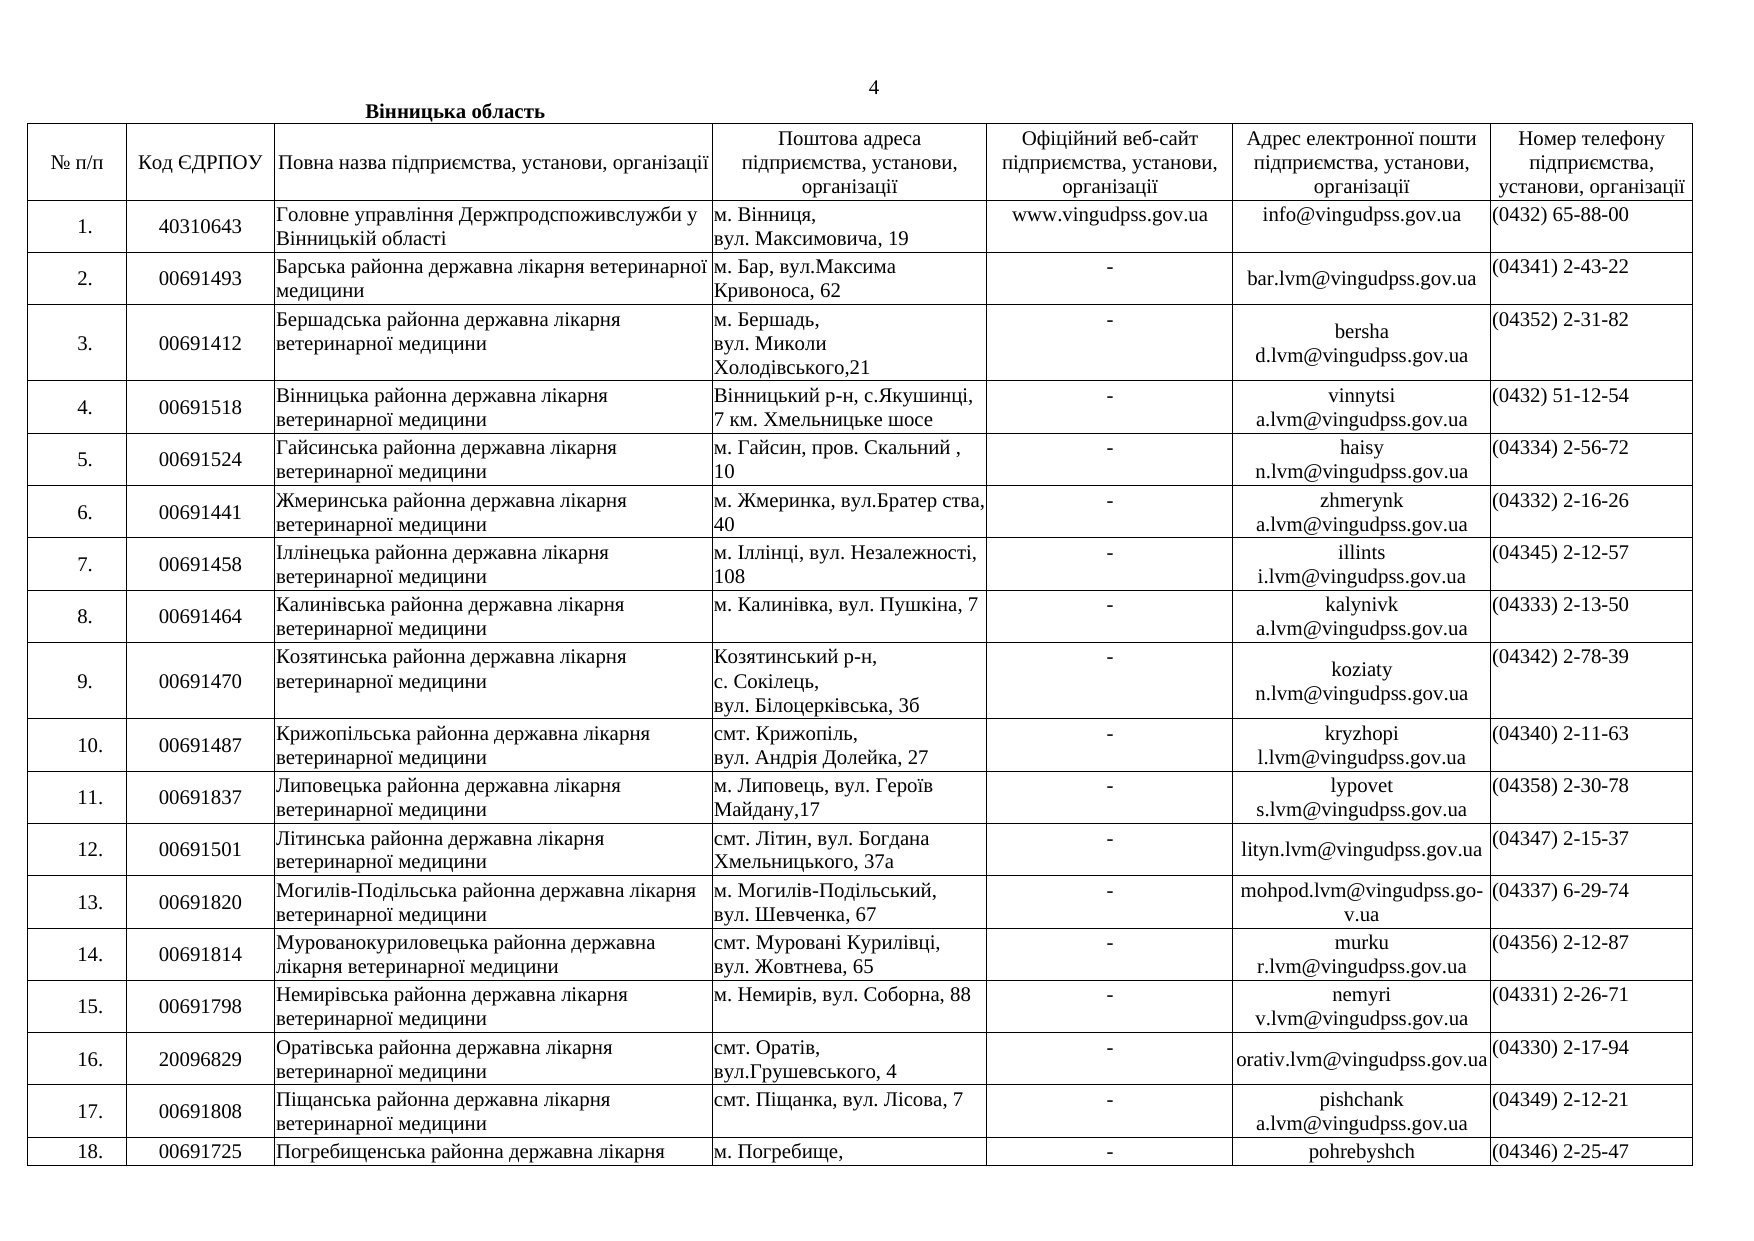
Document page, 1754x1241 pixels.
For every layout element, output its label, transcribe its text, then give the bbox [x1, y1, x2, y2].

table_cell [28, 876, 126, 927]
table_cell (04347) 2-15-37 [1491, 824, 1692, 875]
table_cell Липовецька районна державна лікарня ветеринарної медицини [275, 772, 712, 823]
table_cell смт. Піщанка, вул. Лісова, 7 [713, 1085, 986, 1137]
table_cell bershad.lvm@vingudpss.gov.ua [1233, 305, 1490, 380]
table_cell www.vingudpss.gov.ua [987, 201, 1232, 252]
table_cell (04340) 2-11-63 [1491, 719, 1692, 771]
table_cell [28, 591, 126, 642]
table_cell Калинівська районна державна лікарня ветеринарної медицини [275, 591, 712, 642]
table_cell (04333) 2-13-50 [1491, 591, 1692, 642]
table_cell (04356) 2-12-87 [1491, 929, 1692, 980]
table_cell 00691487 [127, 719, 274, 771]
table_cell bar.lvm@vingudpss.gov.ua [1233, 253, 1490, 304]
table_header № п/п [28, 124, 126, 199]
table_cell 00691501 [127, 824, 274, 875]
table_cell [28, 1033, 126, 1084]
table_cell 00691412 [127, 305, 274, 380]
table_cell Бершадська районна державна лікарня ветеринарної медицини [275, 305, 712, 380]
table_header Адрес електронної пошти підприємства, установи, організації [1233, 124, 1490, 199]
table_cell (04342) 2-78-39 [1491, 643, 1692, 718]
table_cell м. Іллінці, вул. Незалежності, 108 [713, 538, 986, 589]
table_cell murkur.lvm@vingudpss.gov.ua [1233, 929, 1490, 980]
table_cell [28, 253, 126, 304]
table_cell (0432) 65-88-00 [1491, 201, 1692, 252]
table_cell [28, 201, 126, 252]
table_cell м. Жмеринка, вул.Братер ства, 40 [713, 486, 986, 537]
table_cell zhmerynka.lvm@vingudpss.gov.ua [1233, 486, 1490, 537]
table_cell pishchanka.lvm@vingudpss.gov.ua [1233, 1085, 1490, 1137]
table_cell м. Липовець, вул. Героїв Майдану,17 [713, 772, 986, 823]
table_cell Мурованокуриловецька районна державна лікарня ветеринарної медицини [275, 929, 712, 980]
table_cell Немирівська районна державна лікарня ветеринарної медицини [275, 981, 712, 1032]
table_cell 00691524 [127, 434, 274, 485]
table_cell - [987, 772, 1232, 823]
table_cell 00691470 [127, 643, 274, 718]
table_cell Іллінецька районна державна лікарня ветеринарної медицини [275, 538, 712, 589]
table_cell [28, 434, 126, 485]
table_cell (04345) 2-12-57 [1491, 538, 1692, 589]
table_cell 00691837 [127, 772, 274, 823]
table_cell cмт. Літин, вул. Богдана Хмельницького, 37а [713, 824, 986, 875]
table_header Повна назва підприємства, установи, організації [275, 124, 712, 199]
table_cell 00691458 [127, 538, 274, 589]
table_cell м. Бершадь, вул. Миколи Холодівського,21 [713, 305, 986, 380]
table_cell [28, 305, 126, 380]
table_cell kalynivka.lvm@vingudpss.gov.ua [1233, 591, 1490, 642]
table_cell lityn.lvm@vingudpss.gov.ua [1233, 824, 1490, 875]
table_cell м. Могилів-Подільський, вул. Шевченка, 67 [713, 876, 986, 927]
table_cell м. Гайсин, пров. Скальний , 10 [713, 434, 986, 485]
table_cell Головне управління Держпродспоживслужби у Вінницькій області [275, 201, 712, 252]
table_cell [28, 538, 126, 589]
table_cell [28, 929, 126, 980]
table_cell - [987, 253, 1232, 304]
table_cell 00691441 [127, 486, 274, 537]
table_header Офіційний веб-сайт підприємства, установи, організації [987, 124, 1232, 199]
table_cell Козятинський р-н, с. Сокілець, вул. Білоцерківська, 3б [713, 643, 986, 718]
table_cell [28, 1085, 126, 1137]
table_cell illintsi.lvm@vingudpss.gov.ua [1233, 538, 1490, 589]
table_cell - [987, 434, 1232, 485]
table_cell - [987, 1085, 1232, 1137]
table_cell Жмеринська районна державна лікарня ветеринарної медицини [275, 486, 712, 537]
table_cell - [987, 591, 1232, 642]
table_cell - [987, 719, 1232, 771]
table_header Поштова адреса підприємства, установи, організації [713, 124, 986, 199]
table_header Код ЄДРПОУ [127, 124, 274, 199]
table_cell Барська районна державна лікарня ветеринарної медицини [275, 253, 712, 304]
table_cell [28, 1138, 126, 1165]
table_cell - [987, 1033, 1232, 1084]
table_cell смт. Муровані Курилівці, вул. Жовтнева, 65 [713, 929, 986, 980]
table_cell - [987, 643, 1232, 718]
table_cell (04331) 2-26-71 [1491, 981, 1692, 1032]
table_cell 00691814 [127, 929, 274, 980]
table_cell vinnytsia.lvm@vingudpss.gov.ua [1233, 381, 1490, 433]
table_cell 00691493 [127, 253, 274, 304]
table_cell Літинська районна державна лікарня ветеринарної медицини [275, 824, 712, 875]
table_cell 00691798 [127, 981, 274, 1032]
table_cell Піщанська районна державна лікарня ветеринарної медицини [275, 1085, 712, 1137]
table_cell [28, 719, 126, 771]
table_cell lypovets.lvm@vingudpss.gov.ua [1233, 772, 1490, 823]
table_cell - [987, 876, 1232, 927]
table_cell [713, 1138, 986, 1165]
table_cell 00691725 [127, 1138, 274, 1165]
table_cell haisyn.lvm@vingudpss.gov.ua [1233, 434, 1490, 485]
table_cell - [987, 381, 1232, 433]
text Вінницька область [41, 99, 1707, 123]
table_cell м. Бар, вул.Максима Кривоноса, 62 [713, 253, 986, 304]
table_cell (04337) 6-29-74 [1491, 876, 1692, 927]
table_cell м. Немирів, вул. Соборна, 88 [713, 981, 986, 1032]
table_cell nemyriv.lvm@vingudpss.gov.ua [1233, 981, 1490, 1032]
table_cell Вінницька районна державна лікарня ветеринарної медицини [275, 381, 712, 433]
table_cell (0432) 51-12-54 [1491, 381, 1692, 433]
table_cell (04332) 2-16-26 [1491, 486, 1692, 537]
table_cell - [987, 305, 1232, 380]
table_cell (04346) 2-25-47 [1491, 1138, 1692, 1165]
table_cell - [987, 981, 1232, 1032]
table_cell [28, 824, 126, 875]
table_cell (04330) 2-17-94 [1491, 1033, 1692, 1084]
table_cell [28, 643, 126, 718]
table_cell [1233, 1138, 1490, 1165]
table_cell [275, 1138, 712, 1165]
table_cell mohpod.lvm@vingudpss.go-v.ua [1233, 876, 1490, 927]
table_cell [28, 381, 126, 433]
table_cell [28, 486, 126, 537]
table_cell [28, 981, 126, 1032]
table_cell 00691518 [127, 381, 274, 433]
table_cell смт. Оратів, вул.Грушевського, 4 [713, 1033, 986, 1084]
table_cell [28, 772, 126, 823]
table_cell - [987, 929, 1232, 980]
table_cell - [987, 824, 1232, 875]
table_cell смт. Крижопіль, вул. Андрія Долейка, 27 [713, 719, 986, 771]
table_cell Гайсинська районна державна лікарня ветеринарної медицини [275, 434, 712, 485]
table_cell Козятинська районна державна лікарня ветеринарної медицини [275, 643, 712, 718]
table_cell (04352) 2-31-82 [1491, 305, 1692, 380]
table_cell - [987, 538, 1232, 589]
table_cell Оратівська районна державна лікарня ветеринарної медицини [275, 1033, 712, 1084]
table_cell 00691464 [127, 591, 274, 642]
table_cell kryzhopil.lvm@vingudpss.gov.ua [1233, 719, 1490, 771]
table_cell м. Вінниця, вул. Максимовича, 19 [713, 201, 986, 252]
table_cell (04358) 2-30-78 [1491, 772, 1692, 823]
table_cell 00691820 [127, 876, 274, 927]
table_header Номер телефону підприємства, установи, організації [1491, 124, 1692, 199]
table_cell info@vingudpss.gov.ua [1233, 201, 1490, 252]
table_cell Могилів-Подільська районна державна лікарня ветеринарної медицини [275, 876, 712, 927]
table_cell (04341) 2-43-22 [1491, 253, 1692, 304]
table_cell koziatyn.lvm@vingudpss.gov.ua [1233, 643, 1490, 718]
table_cell - [987, 486, 1232, 537]
table_cell orativ.lvm@vingudpss.gov.ua [1233, 1033, 1490, 1084]
table_cell 20096829 [127, 1033, 274, 1084]
table_cell м. Калинівка, вул. Пушкіна, 7 [713, 591, 986, 642]
table_cell (04334) 2-56-72 [1491, 434, 1692, 485]
table_cell - [987, 1138, 1232, 1165]
table_cell 40310643 [127, 201, 274, 252]
table_cell (04349) 2-12-21 [1491, 1085, 1692, 1137]
table_cell Вінницький р-н, с.Якушинці, 7 км. Хмельницьке шосе [713, 381, 986, 433]
table_cell Крижопільська районна державна лікарня ветеринарної медицини [275, 719, 712, 771]
table_cell 00691808 [127, 1085, 274, 1137]
